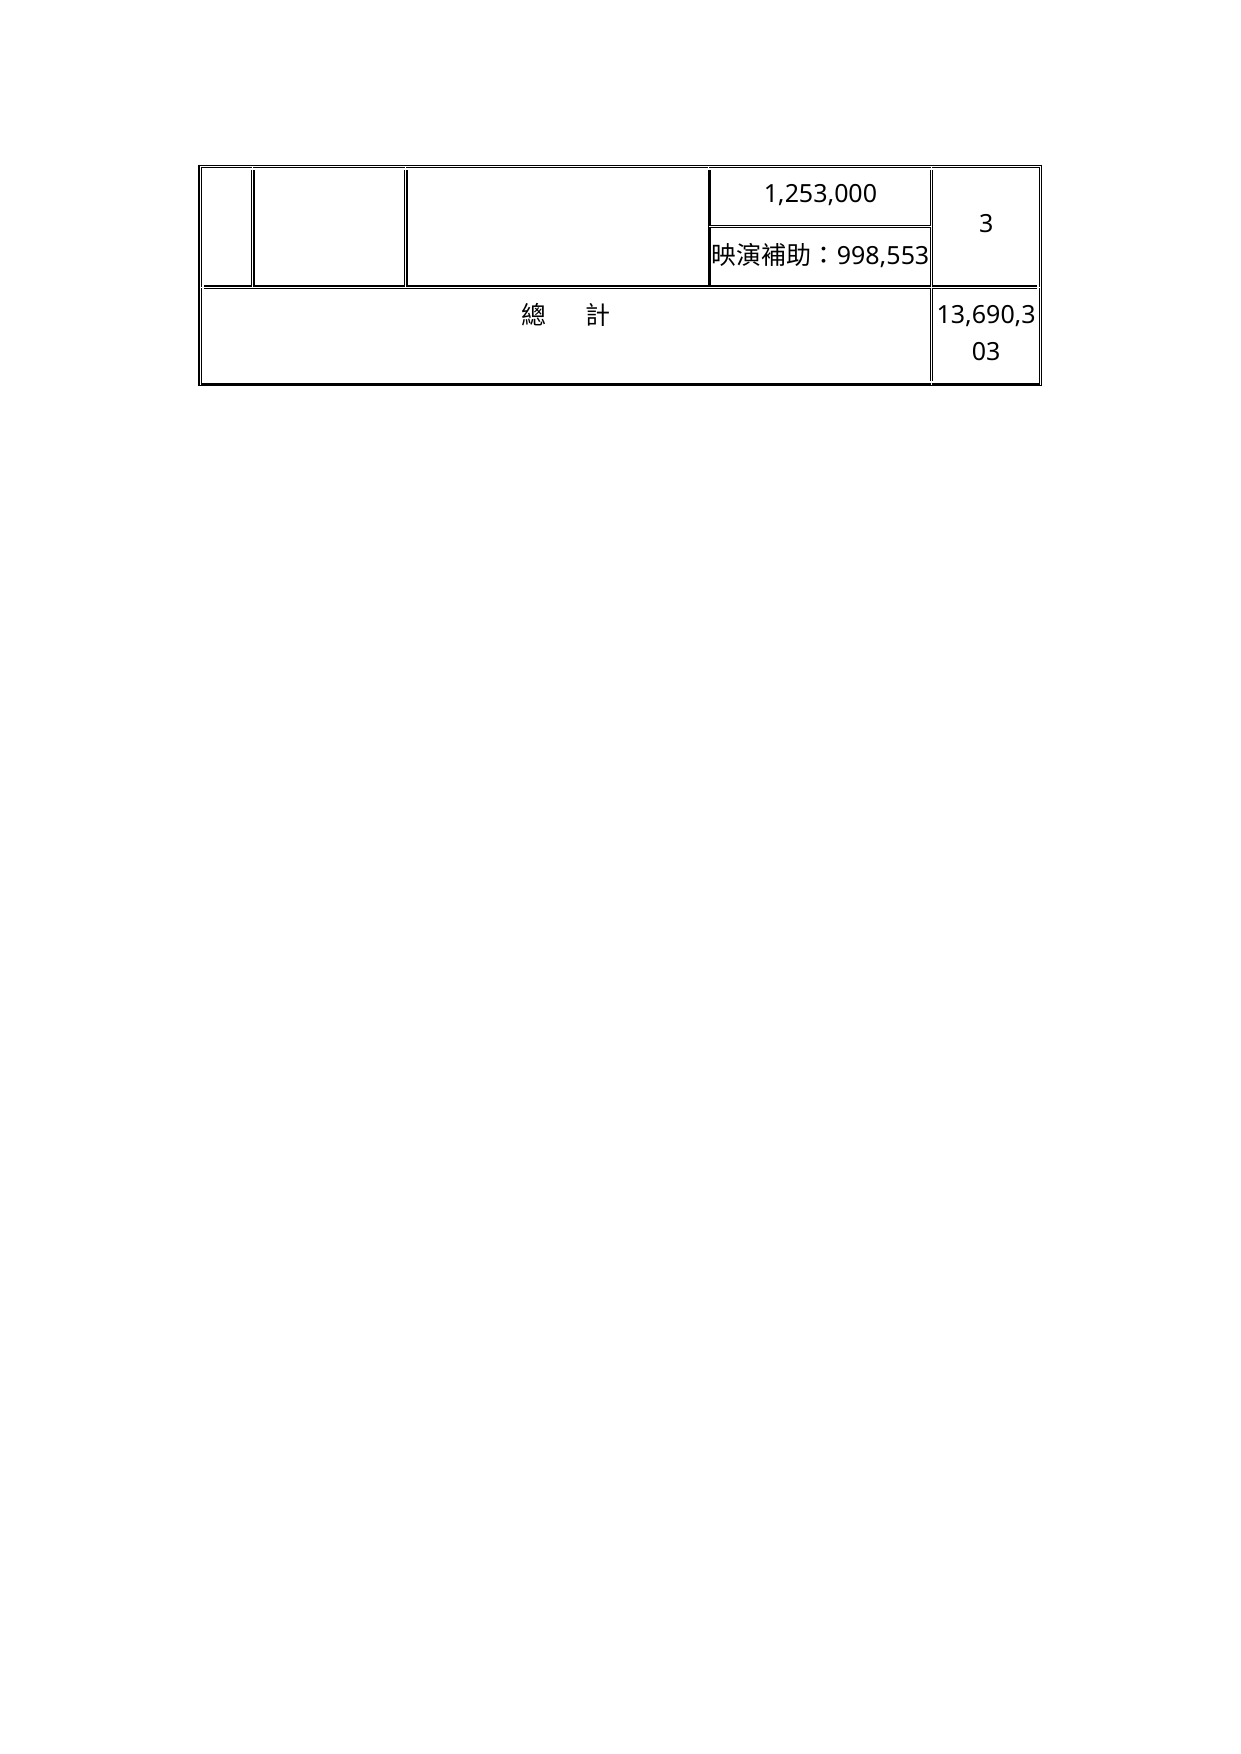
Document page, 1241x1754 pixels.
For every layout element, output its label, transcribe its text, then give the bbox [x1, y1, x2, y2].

table_cell 前景娛樂有限公司 [406, 166, 709, 285]
table_cell 13,690,303 [931, 285, 1039, 383]
table_cell 總 計 [202, 285, 931, 383]
table_cell 9 [202, 166, 253, 285]
table_cell 行銷補助：1,253,000 [709, 168, 931, 225]
table_cell 2,251,553 [931, 168, 1039, 285]
table_cell 盛夏光年 [253, 166, 406, 285]
table_cell 映演補助：998,553 [711, 228, 930, 285]
